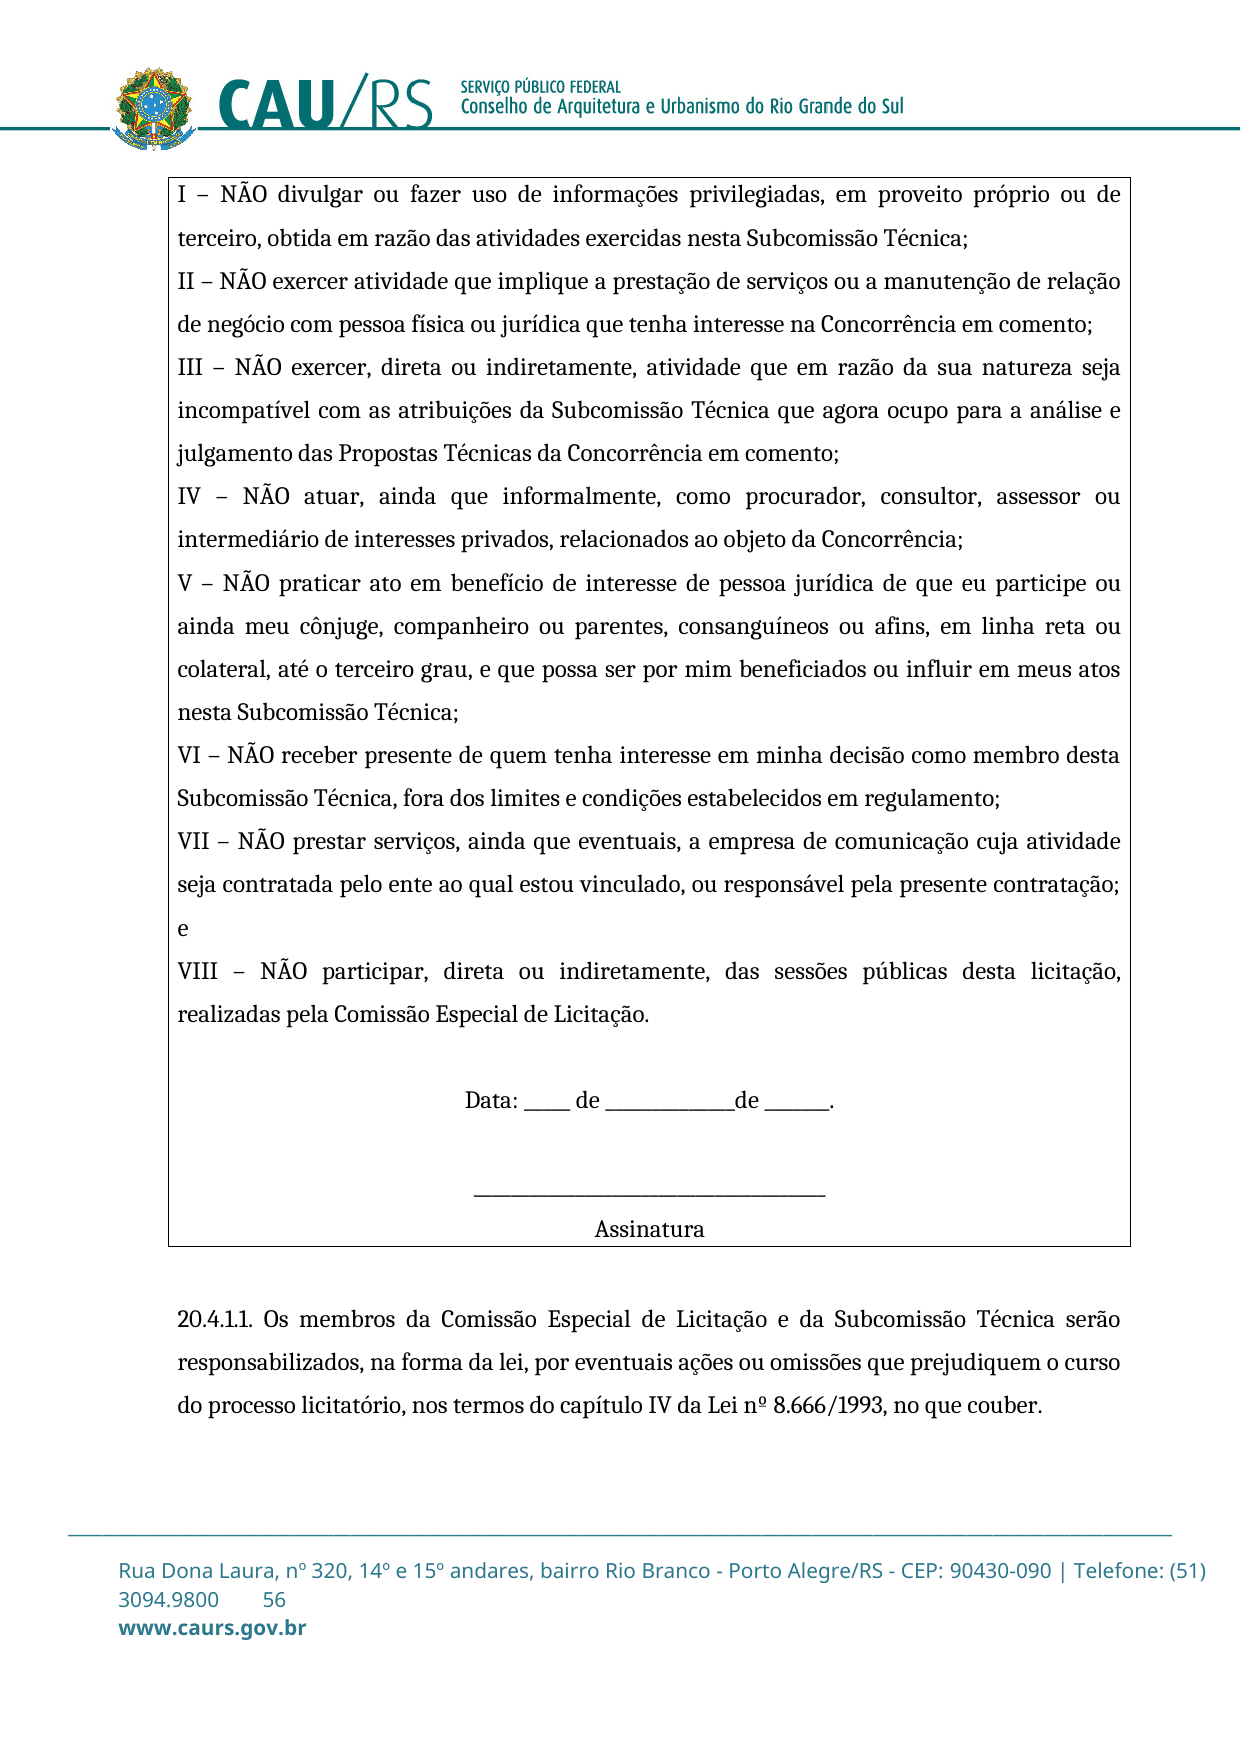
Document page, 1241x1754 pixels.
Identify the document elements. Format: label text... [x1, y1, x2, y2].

text Assinatura [169, 1212, 1130, 1246]
text I – NÃO divulgar ou fazer uso de informações privilegiadas, em proveito próprio ou de terceiro, obtida em razão das atividades exercidas nesta Subcomissão Técnica; [169, 178, 1130, 252]
text VI – NÃO receber presente de quem tenha interesse em minha decisão como membro desta Subcomissão Técnica, fora dos limites e condições estabelecidos em regulamento; [169, 738, 1130, 813]
text IV – NÃO atuar, ainda que informalmente, como procurador, consultor, assessor ou intermediário de interesses privados, relacionados ao objeto da Concorrência; [169, 479, 1130, 554]
picture [0, 1, 1241, 161]
text 20.4.1.1. Os membros da Comissão Especial de Licitação e da Subcomissão Técnica serão responsabilizados, na forma da lei, por eventuais ações ou omissões que prejudiquem o curso do processo licitatório, nos termos do capítulo IV da Lei nº 8.666/1993, no que couber. [177, 1305, 1122, 1420]
text VII – NÃO prestar serviços, ainda que eventuais, a empresa de comunicação cuja atividade seja contratada pelo ente ao qual estou vinculado, ou responsável pela presente contratação; e [169, 824, 1130, 942]
text II – NÃO exercer atividade que implique a prestação de serviços ou a manutenção de relação de negócio com pessoa física ou jurídica que tenha interesse na Concorrência em comento; [169, 263, 1130, 338]
text V – NÃO praticar ato em benefício de interesse de pessoa jurídica de que eu participe ou ainda meu cônjuge, companheiro ou parentes, consanguíneos ou afins, em linha reta ou colateral, até o terceiro grau, e que possa ser por mim beneficiados ou influir em meus atos nesta Subcomissão Técnica; [169, 565, 1130, 727]
text III – NÃO exercer, direta ou indiretamente, atividade que em razão da sua natureza seja incompatível com as atribuições da Subcomissão Técnica que agora ocupo para a análise e julgamento das Propostas Técnicas da Concorrência em comento; [169, 350, 1130, 468]
text ______________________________________ [169, 1169, 1130, 1201]
text Data: _____ de ______________de _______. [169, 1083, 1130, 1115]
text VIII – NÃO participar, direta ou indiretamente, das sessões públicas desta licitação, realizadas pela Comissão Especial de Licitação. [169, 953, 1130, 1028]
